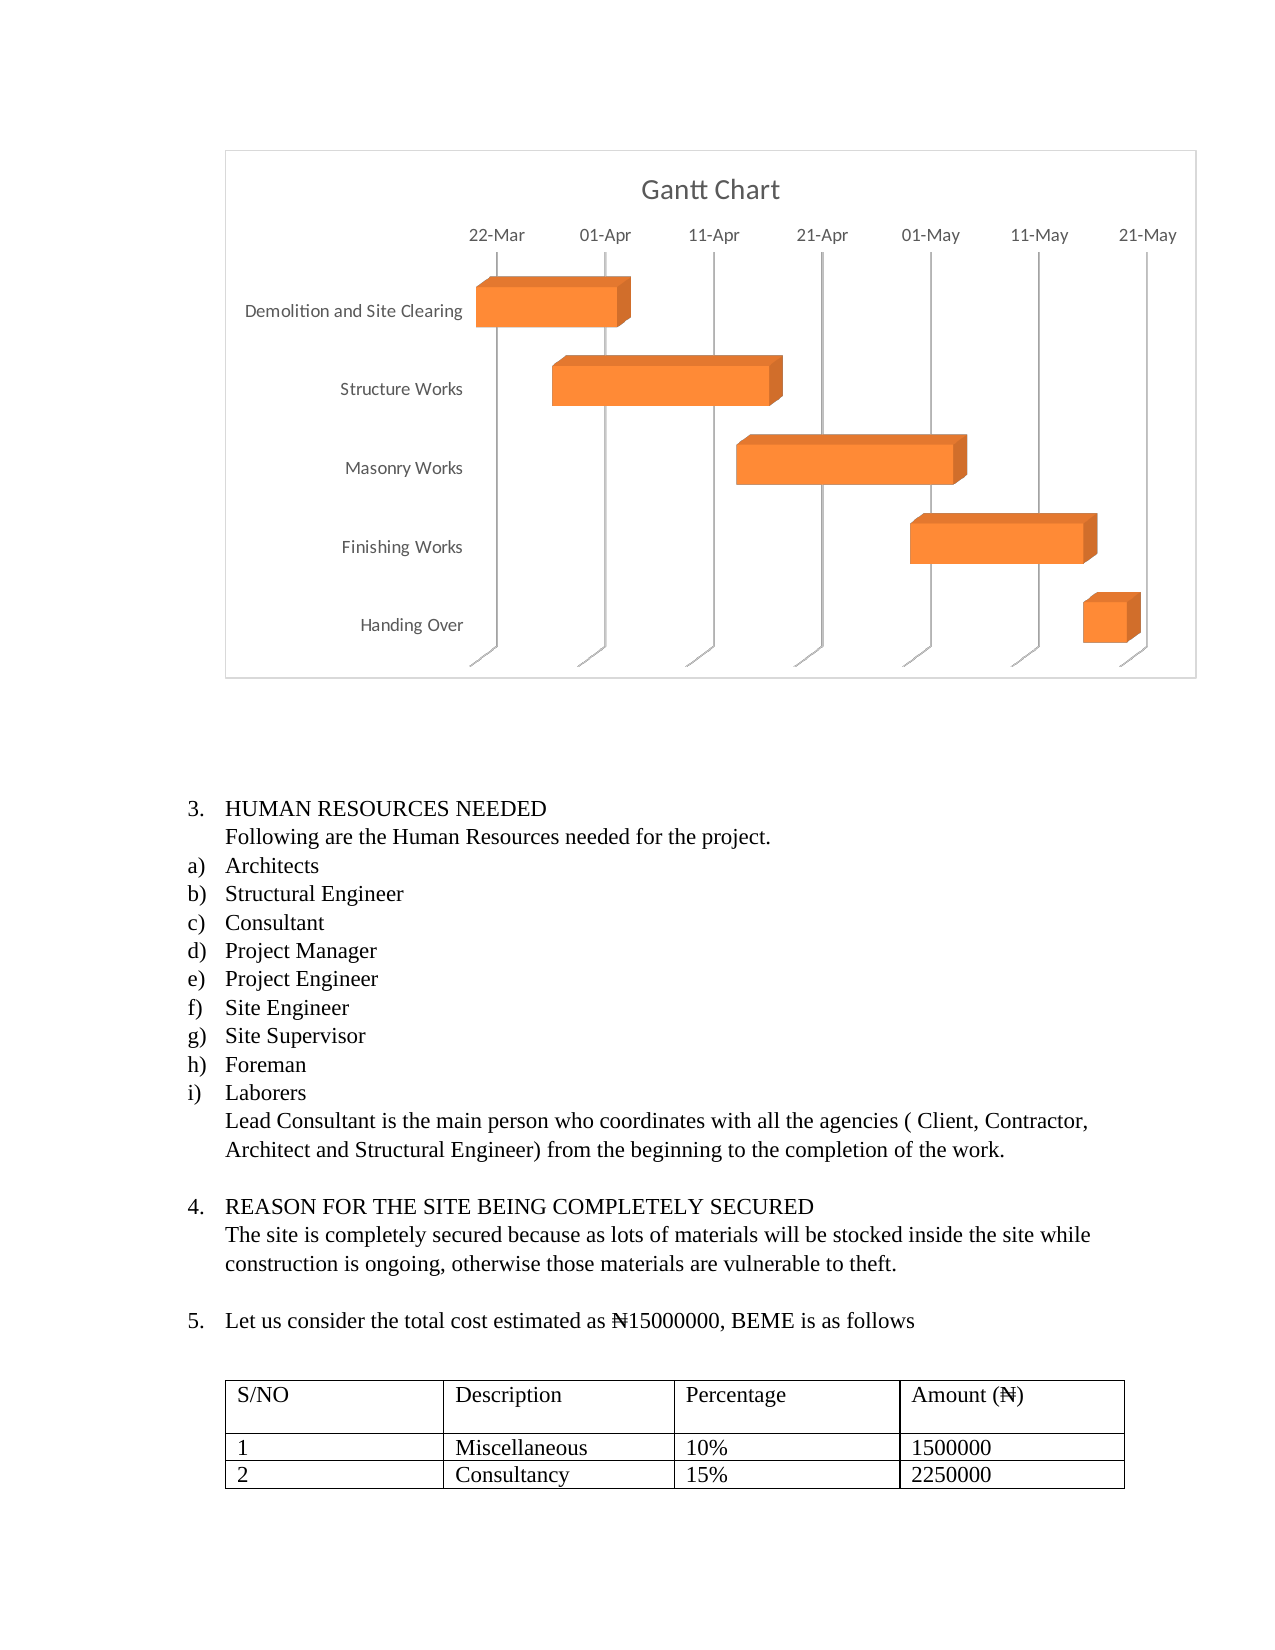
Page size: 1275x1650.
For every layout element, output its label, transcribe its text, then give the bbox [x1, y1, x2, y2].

table_cell 2 [226, 1461, 443, 1487]
list Consultant [187, 908, 1125, 935]
table_header Amount (₦) [901, 1381, 1124, 1433]
table_cell 15% [675, 1461, 899, 1487]
list Site Supervisor [187, 1022, 1125, 1049]
table_cell Consultancy [444, 1461, 674, 1487]
table_cell 2250000 [901, 1461, 1124, 1487]
list Structural Engineer [187, 880, 1125, 906]
table_cell Miscellaneous [444, 1434, 674, 1460]
list Laborers [187, 1079, 1125, 1106]
list Lead Consultant is the main person who coordinates with all the agencies ( Client, Contractor, Architect and Structural Engineer) from the beginning to the completion of the work. [225, 1108, 1125, 1162]
table_cell 1 [226, 1434, 443, 1460]
table_cell 1500000 [901, 1434, 1124, 1460]
table_header Description [444, 1381, 674, 1433]
list Foreman [187, 1051, 1125, 1077]
list Project Engineer [187, 965, 1125, 992]
list Project Manager [187, 937, 1125, 963]
list Architects [187, 852, 1125, 878]
table_header Percentage [675, 1381, 899, 1433]
list Let us consider the total cost estimated as ₦15000000, BEME is as follows [187, 1307, 1125, 1333]
list HUMAN RESOURCES NEEDED Following are the Human Resources needed for the project. [187, 795, 1125, 849]
list REASON FOR THE SITE BEING COMPLETELY SECURED [187, 1193, 1125, 1219]
table_cell 10% [675, 1434, 899, 1460]
list Site Engineer [187, 994, 1125, 1020]
table_header S/NO [226, 1381, 443, 1433]
list The site is completely secured because as lots of materials will be stocked inside the site while construction is ongoing, otherwise those materials are vulnerable to theft. [225, 1221, 1125, 1276]
